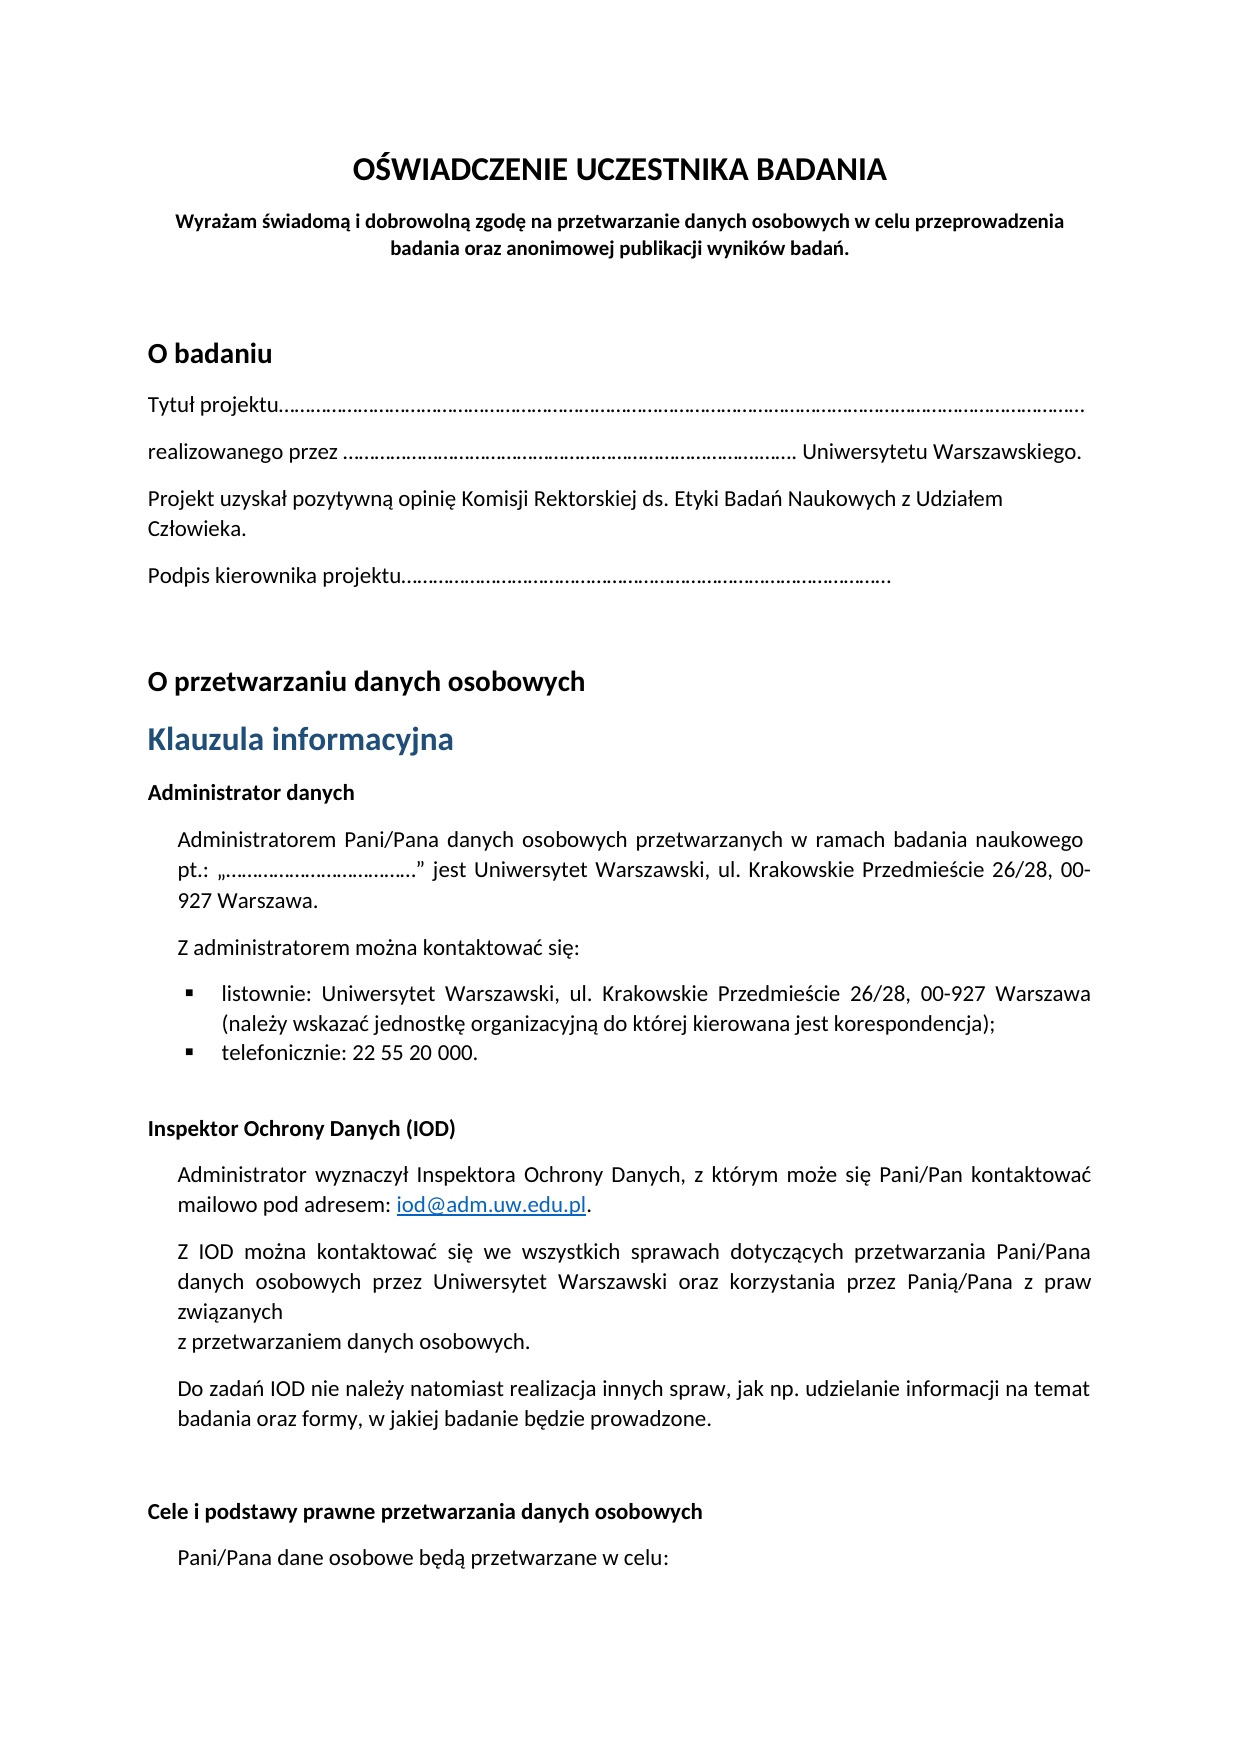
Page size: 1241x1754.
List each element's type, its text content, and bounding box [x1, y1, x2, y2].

text Z IOD można kontaktować się we wszystkich sprawach dotyczących przetwarzania Pani/Pana danych osobowych przez Uniwersytet Warszawski oraz korzystania przez Panią/Pana z praw związanych z przetwarzaniem danych osobowych. [177, 1237, 1093, 1355]
text O badaniu [148, 335, 1093, 370]
text OŚWIADCZENIE UCZESTNIKA BADANIA [148, 148, 1093, 188]
text Z administratorem można kontaktować się: [177, 933, 1093, 961]
text Administratorem Pani/Pana danych osobowych przetwarzanych w ramach badania naukowego pt.: „………………………………” jest Uniwersytet Warszawski, ul. Krakowskie Przedmieście 26/28, 00-927 Warszawa. [177, 825, 1093, 914]
text O przetwarzaniu danych osobowych [148, 663, 1093, 698]
text Tytuł projektu……………………………………………………………………………………………………………………………………… [148, 390, 1093, 418]
text Cele i podstawy prawne przetwarzania danych osobowych [148, 1497, 1093, 1525]
text Wyrażam świadomą i dobrowolną zgodę na przetwarzanie danych osobowych w celu przeprowadzenia badania oraz anonimowej publikacji wyników badań. [148, 208, 1093, 261]
text Administrator danych [148, 778, 1093, 806]
text realizowanego przez …………………………………………………………………….……. Uniwersytetu Warszawskiego. [148, 437, 1093, 465]
list listownie: Uniwersytet Warszawski, ul. Krakowskie Przedmieście 26/28, 00-927 Warszawa (należy wskazać jednostkę organizacyjną do której kierowana jest korespondencja); [184, 979, 1093, 1037]
text Klauzula informacyjna [148, 718, 1093, 758]
text Projekt uzyskał pozytywną opinię Komisji Rektorskiej ds. Etyki Badań Naukowych z Udziałem Człowieka. [148, 484, 1093, 542]
text Pani/Pana dane osobowe będą przetwarzane w celu: [177, 1543, 1093, 1571]
text Do zadań IOD nie należy natomiast realizacja innych spraw, jak np. udzielanie informacji na temat badania oraz formy, w jakiej badanie będzie prowadzone. [177, 1374, 1093, 1432]
list telefonicznie: 22 55 20 000. [184, 1038, 1093, 1066]
text Podpis kierownika projektu………………………………………………………………………………… [148, 561, 1093, 589]
text Administrator wyznaczył Inspektora Ochrony Danych, z którym może się Pani/Pan kontaktować mailowo pod adresem: iod@adm.uw.edu.pl. [177, 1160, 1093, 1218]
text Inspektor Ochrony Danych (IOD) [148, 1114, 1093, 1142]
